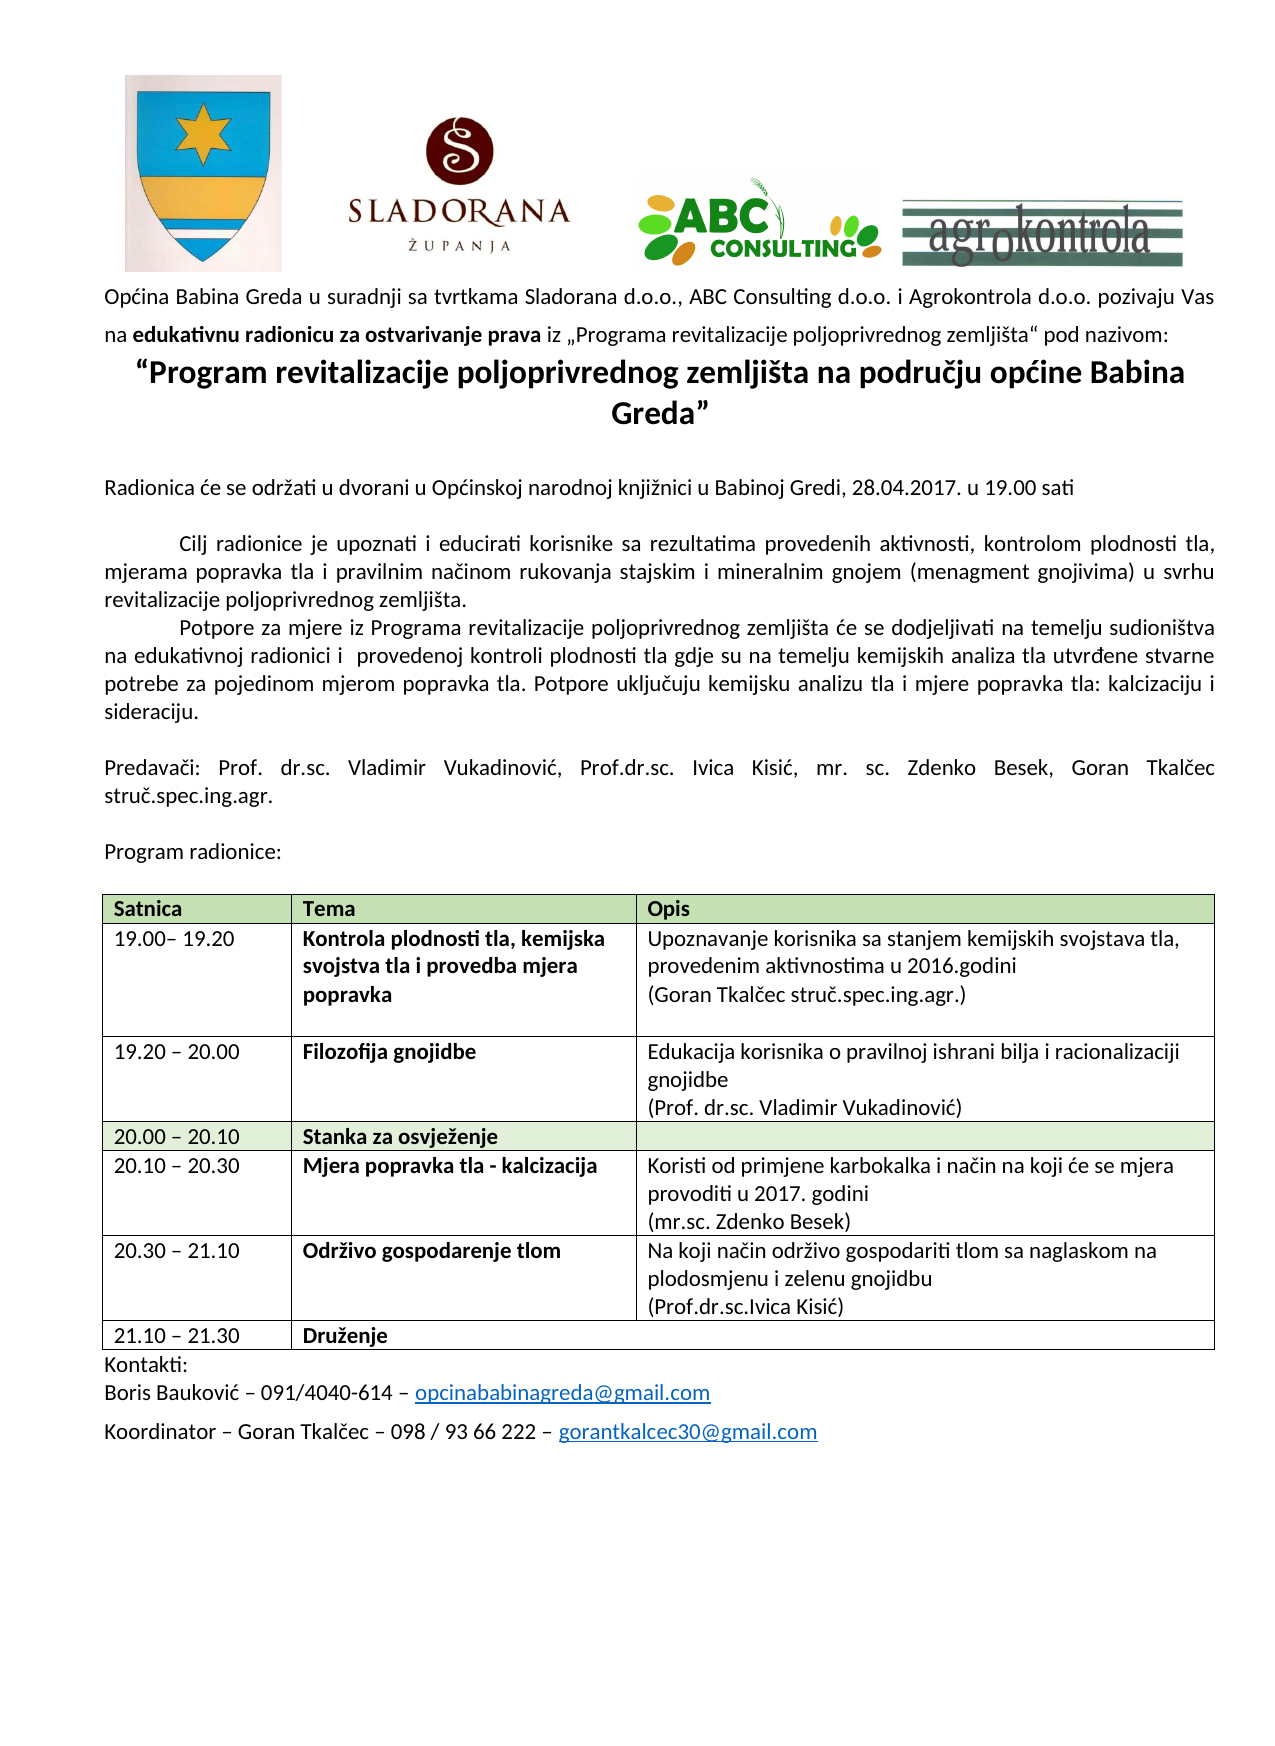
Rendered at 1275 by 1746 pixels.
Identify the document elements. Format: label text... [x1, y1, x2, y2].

table_cell [637, 1122, 1214, 1150]
text Cilj radionice je upoznati i educirati korisnike sa rezultatima provedenih aktivnosti, kontrolom plodnosti tla, mjerama popravka tla i pravilnim načinom rukovanja stajskim i mineralnim gnojem (menagment gnojivima) u svrhu revitalizacije poljoprivrednog zemljišta. [104, 529, 1217, 613]
text Program radionice: [104, 837, 1217, 866]
table_cell 19.20 – 20.00 [103, 1037, 291, 1121]
text Koordinator – Goran Tkalčec – 098 / 93 66 222 – gorantkalcec30@gmail.com [104, 1417, 1217, 1445]
table_cell 20.00 – 20.10 [103, 1122, 291, 1150]
picture [634, 172, 883, 272]
text “Program revitalizacije poljoprivrednog zemljišta na području općine Babina Greda” [104, 351, 1217, 432]
text Predavači: Prof. dr.sc. Vladimir Vukadinović, Prof.dr.sc. Ivica Kisić, mr. sc. Zdenko Besek, Goran Tkalčec struč.spec.ing.agr. [104, 753, 1217, 809]
table_cell 21.10 – 21.30 [103, 1321, 291, 1349]
table_cell Održivo gospodarenje tlom [292, 1236, 636, 1320]
table_header Opis [637, 895, 1214, 923]
text Radionica će se održati u dvorani u Općinskoj narodnoj knjižnici u Babinoj Gredi, 28.04.2017. u 19.00 sati [104, 473, 1217, 501]
table_cell 19.00– 19.20 [103, 924, 291, 1036]
picture [328, 94, 598, 272]
table_cell Kontrola plodnosti tla, kemijska svojstva tla i provedba mjera popravka [292, 924, 636, 1036]
table_cell 20.10 – 20.30 [103, 1151, 291, 1235]
table_cell Filozofija gnojidbe [292, 1037, 636, 1121]
text Boris Bauković – 091/4040-614 – opcinababinagreda@gmail.com [104, 1378, 1217, 1406]
text Potpore za mjere iz Programa revitalizacije poljoprivrednog zemljišta će se dodjeljivati na temelju sudioništva na edukativnoj radionici i provedenoj kontroli plodnosti tla gdje su na temelju kemijskih analiza tla utvrđene stvarne potrebe za pojedinom mjerom popravka tla. Potpore uključuju kemijsku analizu tla i mjere popravka tla: kalcizaciju i sideraciju. [104, 613, 1217, 725]
table_cell 20.30 – 21.10 [103, 1236, 291, 1320]
table_cell Edukacija korisnika o pravilnoj ishrani bilja i racionalizaciji gnojidbe (Prof. dr.sc. Vladimir Vukadinović) [637, 1037, 1214, 1121]
picture [897, 195, 1183, 272]
table_cell Upoznavanje korisnika sa stanjem kemijskih svojstava tla, provedenim aktivnostima u 2016.godini (Goran Tkalčec struč.spec.ing.agr.) [637, 924, 1214, 1036]
table_cell Na koji način održivo gospodariti tlom sa naglaskom na plodosmjenu i zelenu gnojidbu (Prof.dr.sc.Ivica Kisić) [637, 1236, 1214, 1320]
table_cell Koristi od primjene karbokalka i način na koji će se mjera provoditi u 2017. godini (mr.sc. Zdenko Besek) [637, 1151, 1214, 1235]
text Kontakti: [104, 1350, 1217, 1378]
table_header Satnica [103, 895, 291, 923]
table_cell Druženje [292, 1321, 1214, 1349]
table_cell Mjera popravka tla - kalcizacija [292, 1151, 636, 1235]
table_header Tema [292, 895, 636, 923]
table_cell Stanka za osvježenje [292, 1122, 636, 1150]
text Općina Babina Greda u suradnji sa tvrtkama Sladorana d.o.o., ABC Consulting d.o.o. i Agrokontrola d.o.o. pozivaju Vas na edukativnu radionicu za ostvarivanje prava iz „Programa revitalizacije poljoprivrednog zemljišta“ pod nazivom: [104, 282, 1217, 351]
picture [125, 75, 282, 272]
